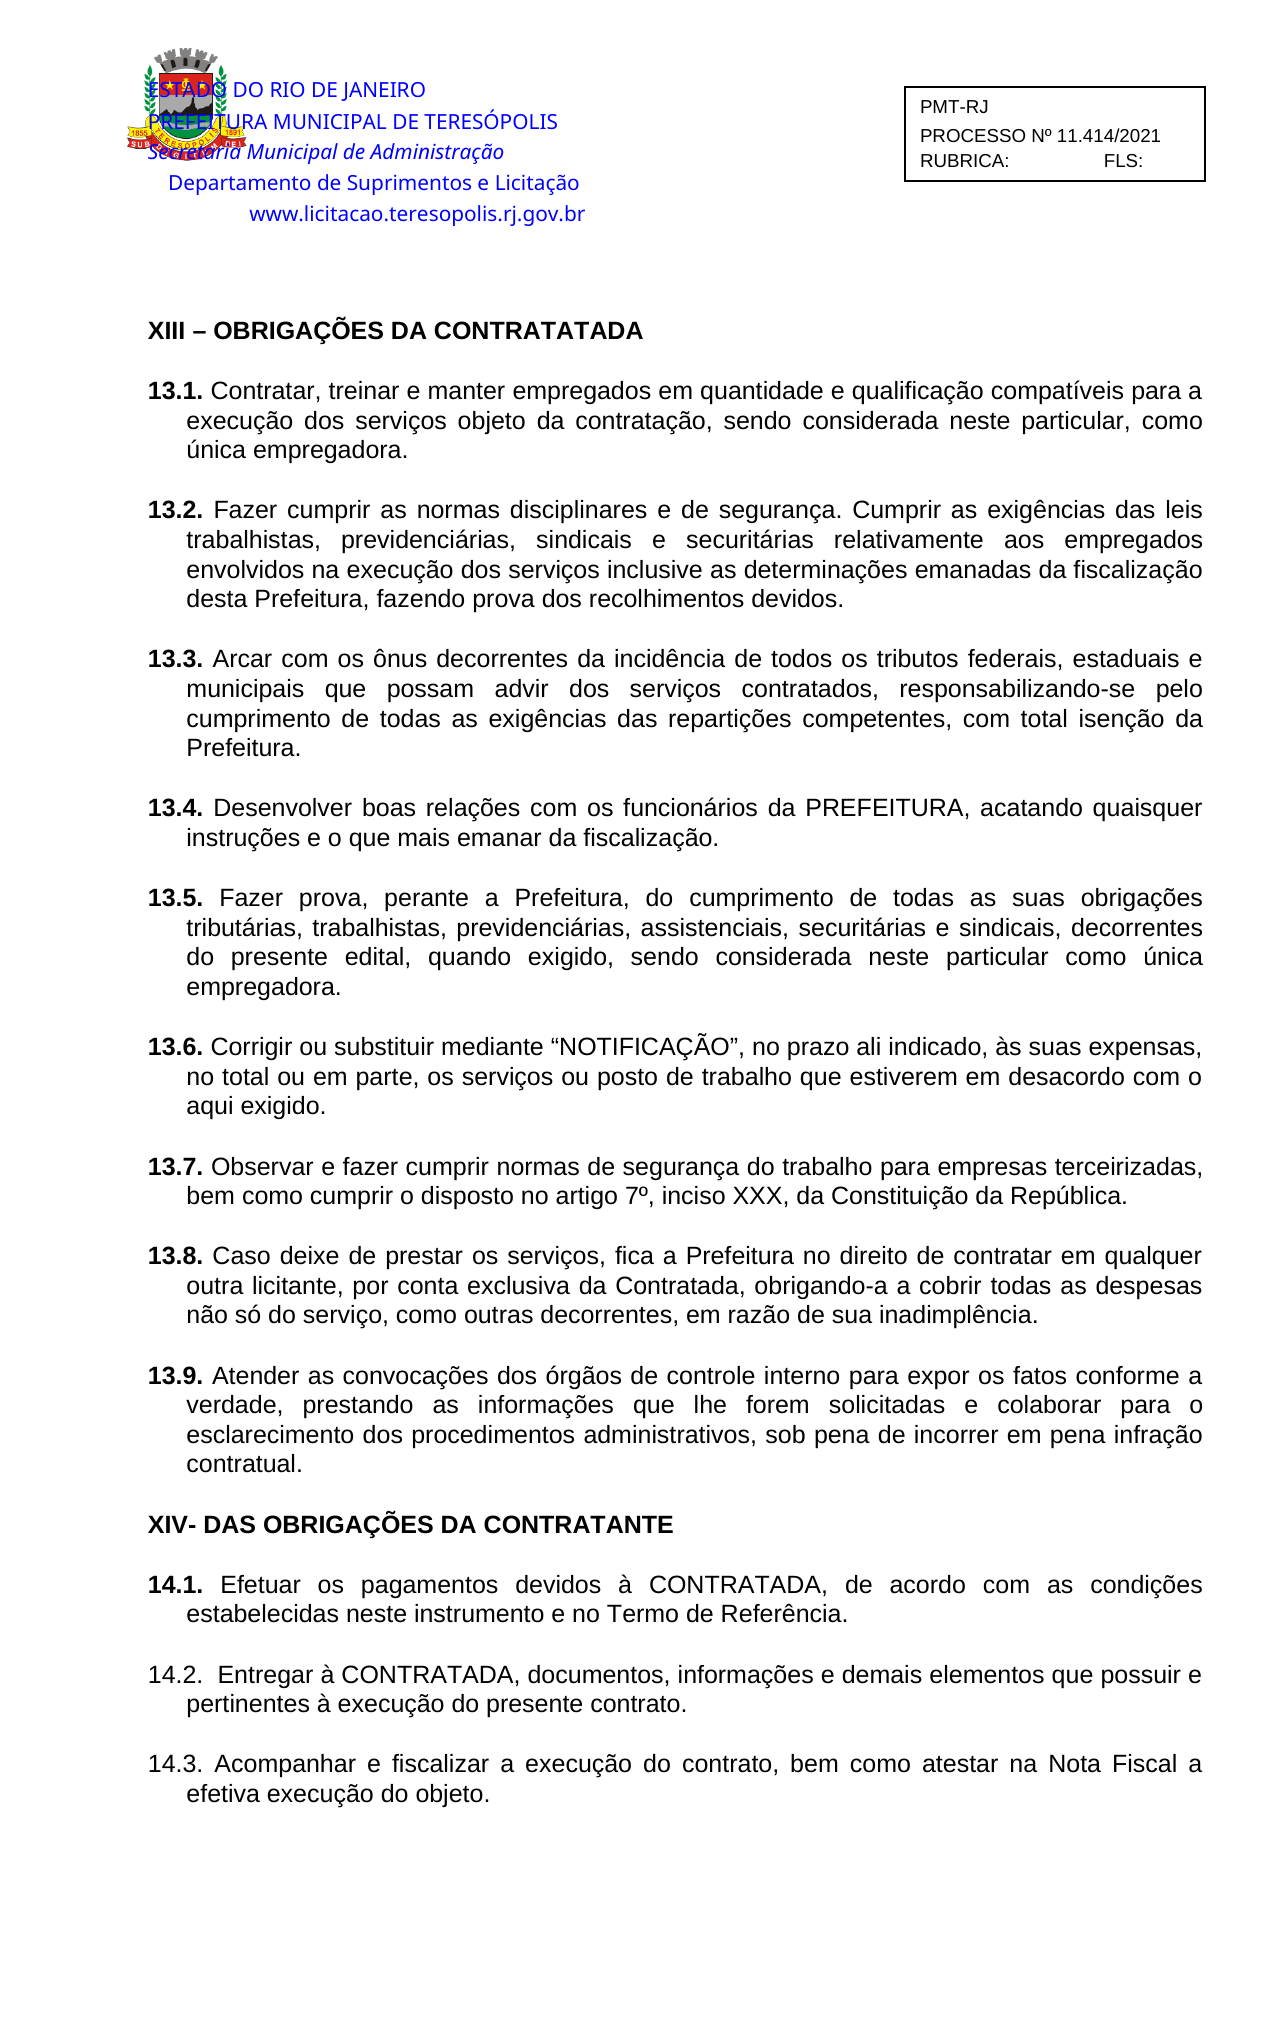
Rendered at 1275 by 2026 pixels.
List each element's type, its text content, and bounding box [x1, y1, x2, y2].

text 13.5. Fazer prova, perante a Prefeitura, do cumprimento de todas as suas obrigações tributárias, trabalhistas, previdenciárias, assistenciais, securitárias e sindicais, decorrentes do presente edital, quando exigido, sendo considerada neste particular como única empregadora. [148, 883, 1205, 1001]
text 13.1. Contratar, treinar e manter empregados em quantidade e qualificação compatíveis para a execução dos serviços objeto da contratação, sendo considerada neste particular, como única empregadora. [148, 376, 1205, 464]
text 13.2. Fazer cumprir as normas disciplinares e de segurança. Cumprir as exigências das leis trabalhistas, previdenciárias, sindicais e securitárias relativamente aos empregados envolvidos na execução dos serviços inclusive as determinações emanadas da fiscalização desta Prefeitura, fazendo prova dos recolhimentos devidos. [148, 496, 1205, 613]
text 14.1. Efetuar os pagamentos devidos à CONTRATADA, de acordo com as condições estabelecidas neste instrumento e no Termo de Referência. [148, 1570, 1205, 1628]
text 14.3. Acompanhar e fiscalizar a execução do contrato, bem como atestar na Nota Fiscal a efetiva execução do objeto. [148, 1749, 1205, 1808]
picture [125, 46, 248, 162]
text 13.3. Arcar com os ônus decorrentes da incidência de todos os tributos federais, estaduais e municipais que possam advir dos serviços contratados, responsabilizando-se pelo cumprimento de todas as exigências das repartições competentes, com total isenção da Prefeitura. [148, 644, 1205, 762]
text 13.6. Corrigir ou substituir mediante “NOTIFICAÇÃO”, no prazo ali indicado, às suas expensas, no total ou em parte, os serviços ou posto de trabalho que estiverem em desacordo com o aqui exigido. [148, 1032, 1205, 1120]
text XIII – OBRIGAÇÕES DA CONTRATATADA [148, 316, 1205, 345]
text 13.7. Observar e fazer cumprir normas de segurança do trabalho para empresas terceirizadas, bem como cumprir o disposto no artigo 7º, inciso XXX, da Constituição da República. [148, 1152, 1205, 1210]
text 14.2. Entregar à CONTRATADA, documentos, informações e demais elementos que possuir e pertinentes à execução do presente contrato. [148, 1660, 1205, 1718]
text 13.4. Desenvolver boas relações com os funcionários da PREFEITURA, acatando quaisquer instruções e o que mais emanar da fiscalização. [148, 793, 1205, 852]
text 13.8. Caso deixe de prestar os serviços, fica a Prefeitura no direito de contratar em qualquer outra licitante, por conta exclusiva da Contratada, obrigando-a a cobrir todas as despesas não só do serviço, como outras decorrentes, em razão de sua inadimplência. [148, 1241, 1205, 1329]
text XIV- DAS OBRIGAÇÕES DA CONTRATANTE [148, 1510, 1205, 1538]
text 13.9. Atender as convocações dos órgãos de controle interno para expor os fatos conforme a verdade, prestando as informações que lhe forem solicitadas e colaborar para o esclarecimento dos procedimentos administrativos, sob pena de incorrer em pena infração contratual. [148, 1361, 1205, 1478]
